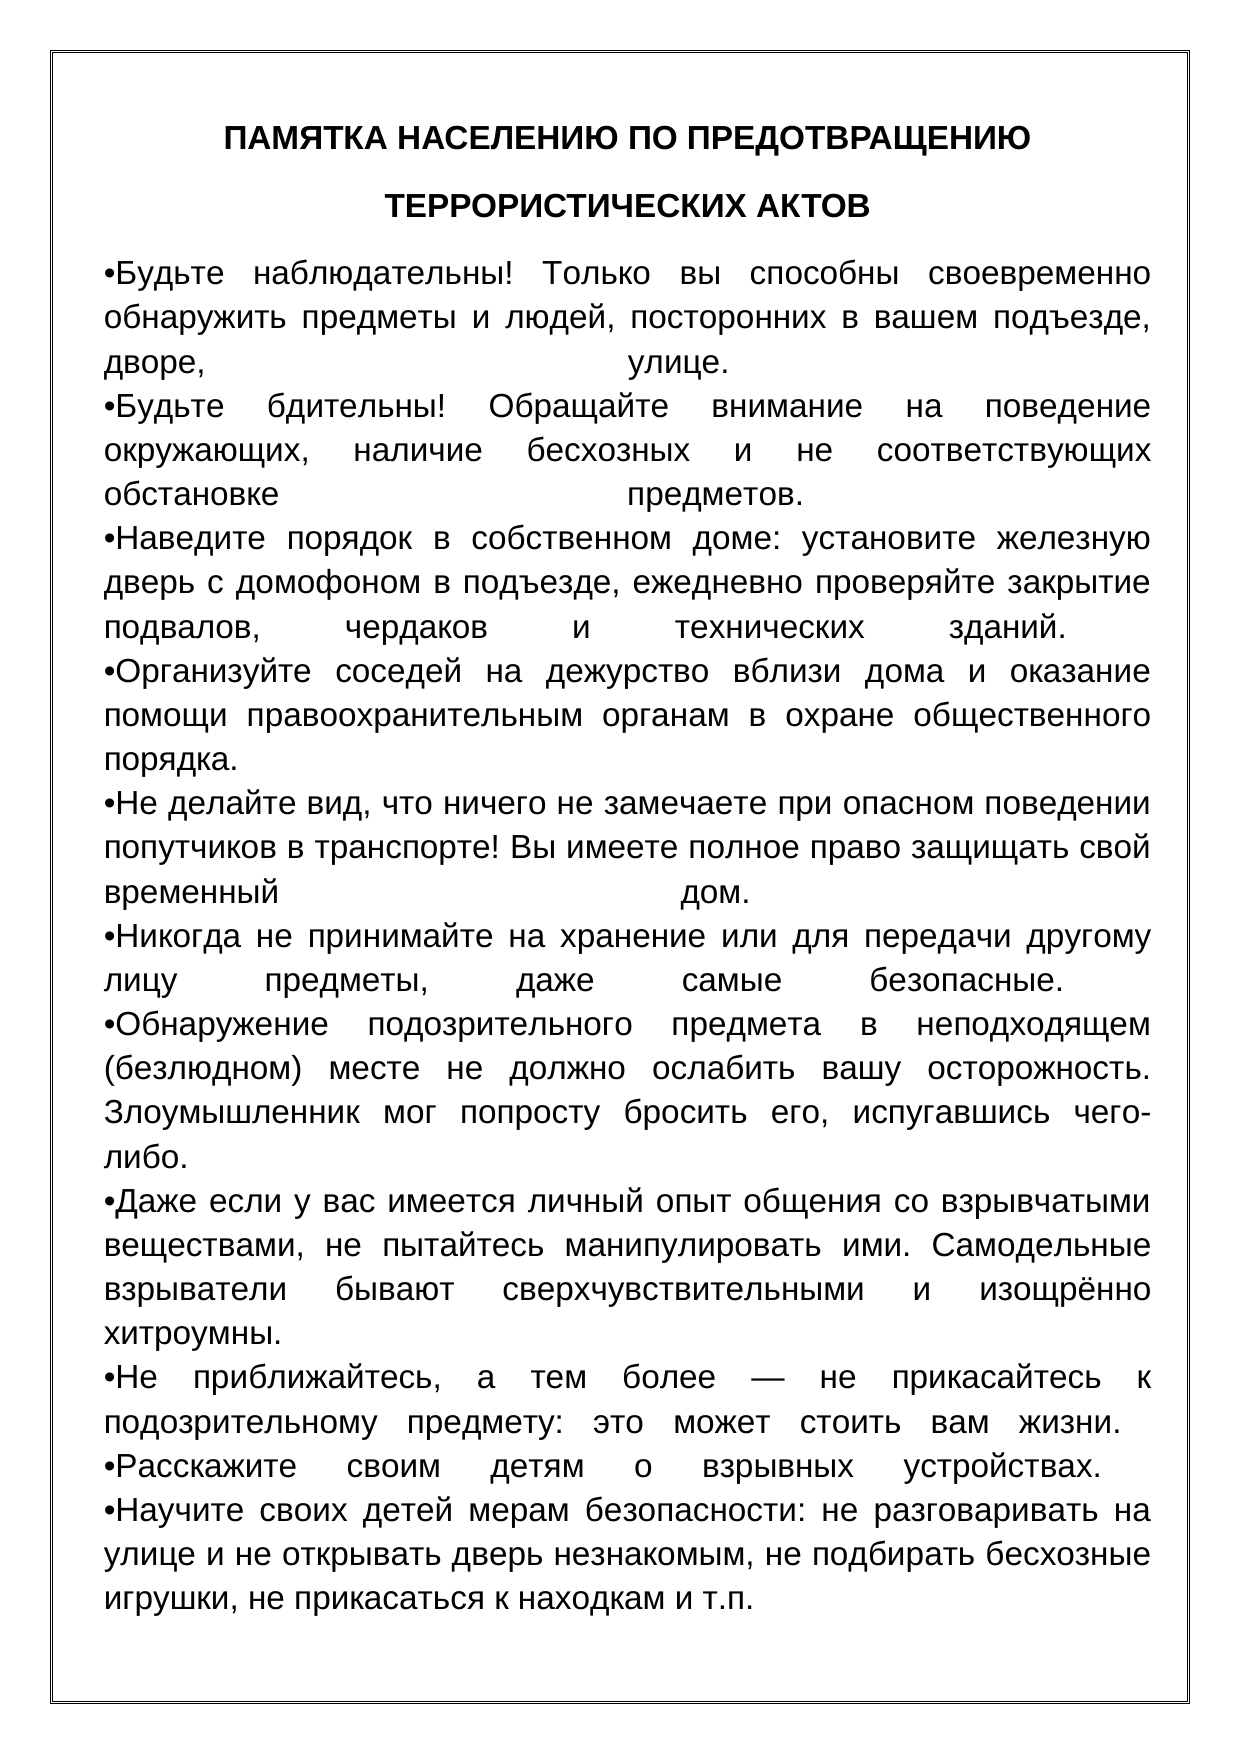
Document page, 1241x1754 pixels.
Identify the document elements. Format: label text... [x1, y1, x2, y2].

text ТЕРРОРИСТИЧЕСКИХ АКТОВ [103, 186, 1152, 224]
text •Будьте наблюдательны! Только вы способны своевременно обнаружить предметы и людей, посторонних в вашем подъезде, дворе, улице. •Будьте бдительны! Обращайте внимание на поведение окружающих, наличие бесхозных и не соответствующих обстановке предметов. •Наведите порядок в собственном доме: установите железную дверь с домофоном в подъезде, ежедневно проверяйте закрытие подвалов, чердаков и технических зданий. •Организуйте соседей на дежурство вблизи дома и оказание помощи правоохранительным органам в охране общественного порядка. •Не делайте вид, что ничего не замечаете при опасном поведении попутчиков в транспорте! Вы имеете полное право защищать свой временный дом. •Никогда не принимайте на хранение или для передачи другому лицу предметы, даже самые безопасные. •Обнаружение подозрительного предмета в неподходящем (безлюдном) месте не должно ослабить вашу осторожность. Злоумышленник мог попросту бросить его, испугавшись чего-либо. •Даже если у вас имеется личный опыт общения со взрывчатыми веществами, не пытайтесь манипулировать ими. Самодельные взрыватели бывают сверхчувствительными и изощрённо хитроумны. •Не приближайтесь, а тем более — не прикасайтесь к подозрительному предмету: это может стоить вам жизни. •Расскажите своим детям о взрывных устройствах. •Научите своих детей мерам безопасности: не разговаривать на улице и не открывать дверь незнакомым, не подбирать бесхозные игрушки, не прикасаться к находкам и т.п. [103, 253, 1152, 1617]
text ПАМЯТКА НАСЕЛЕНИЮ ПО ПРЕДОТВРАЩЕНИЮ [103, 118, 1152, 157]
